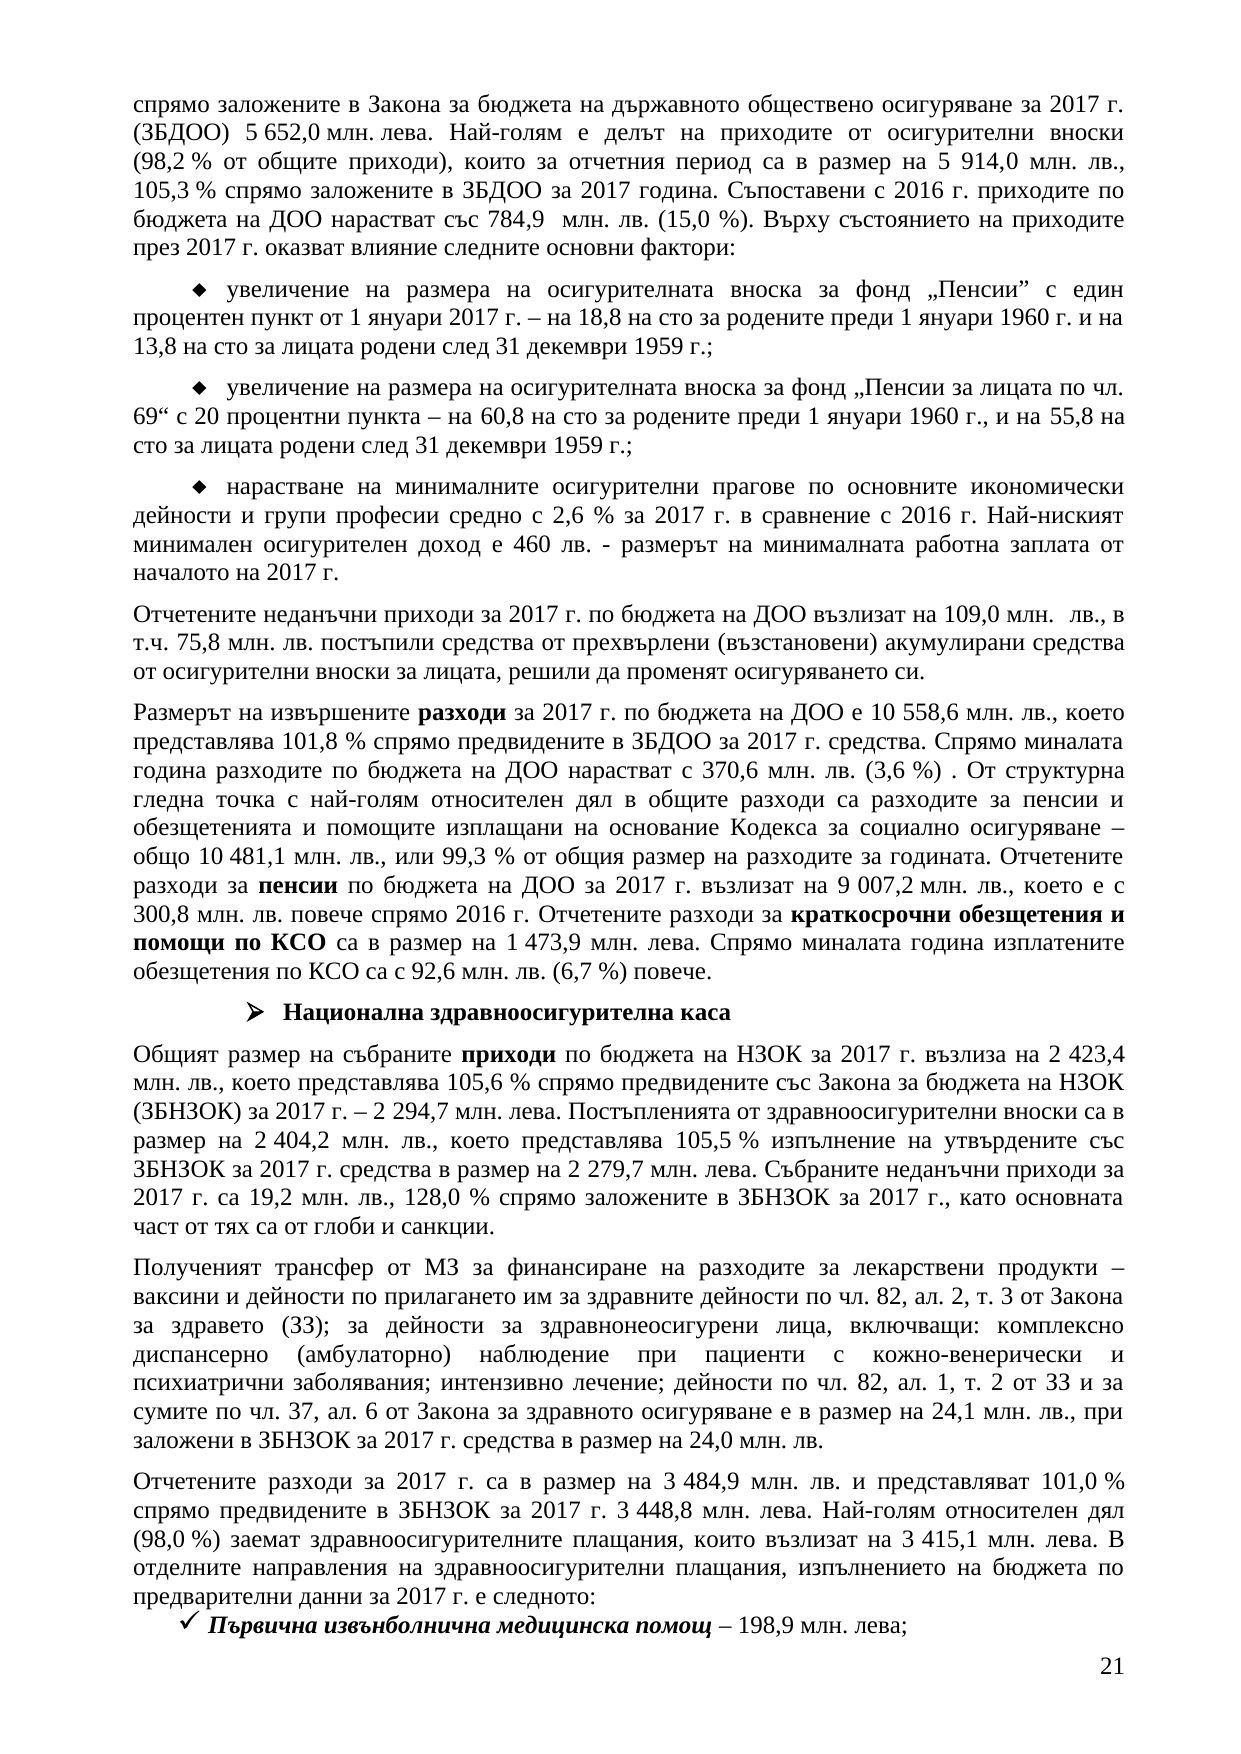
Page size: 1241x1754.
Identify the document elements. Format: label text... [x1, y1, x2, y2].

list увеличение на размера на осигурителната вноска за фонд „Пенсии за лицата по чл. 69“ с 20 процентни пункта – на 60,8 на сто за родените преди 1 януари 1960 г., и на 55,8 на сто за лицата родени след 31 декември 1959 г.; [133, 372, 1125, 459]
text Отчетените неданъчни приходи за 2017 г. по бюджета на ДОО възлизат на 109,0 млн. лв., в т.ч. 75,8 млн. лв. постъпили средства от прехвърлени (възстановени) акумулирани средства от осигурителни вноски за лицата, решили да променят осигуряването си. [133, 599, 1125, 685]
list Първична извънболнична медицинска помощ – 198,9 млн. лева; [133, 1610, 1125, 1639]
text Отчетените разходи за 2017 г. са в размер на 3 484,9 млн. лв. и представляват 101,0 % спрямо предвидените в ЗБНЗОК за 2017 г. 3 448,8 млн. лева. Най-голям относителен дял (98,0 %) заемат здравноосигурителните плащания, които възлизат на 3 415,1 млн. лева. В отделните направления на здравноосигурителни плащания, изпълнението на бюджета по предварителни данни за 2017 г. е следното: [133, 1466, 1125, 1610]
text Полученият трансфер от МЗ за финансиране на разходите за лекарствени продукти – ваксини и дейности по прилагането им за здравните дейности по чл. 82, ал. 2, т. 3 от Закона за здравето (ЗЗ); за дейности за здравнонеосигурени лица, включващи: комплексно диспансерно (амбулаторно) наблюдение при пациенти с кожно-венерически и психиатрични заболявания; интензивно лечение; дейности по чл. 82, ал. 1, т. 2 от ЗЗ и за сумите по чл. 37, ал. 6 от Закона за здравното осигуряване е в размер на 24,1 млн. лв., при заложени в ЗБНЗОК за 2017 г. средства в размер на 24,0 млн. лв. [133, 1252, 1125, 1454]
list Национална здравноосигурителна каса [245, 997, 1125, 1026]
text Размерът на извършените разходи за 2017 г. по бюджета на ДОО е 10 558,6 млн. лв., което представлява 101,8 % спрямо предвидените в ЗБДОО за 2017 г. средства. Спрямо миналата година разходите по бюджета на ДОО нарастват с 370,6 млн. лв. (3,6 %) . От структурна гледна точка с най-голям относителен дял в общите разходи са разходите за пенсии и обезщетенията и помощите изплащани на основание Кодекса за социално осигуряване – общо 10 481,1 млн. лв., или 99,3 % от общия размер на разходите за годината. Отчетените разходи за пенсии по бюджета на ДОО за 2017 г. възлизат на 9 007,2 млн. лв., което е с 300,8 млн. лв. повече спрямо 2016 г. Отчетените разходи за краткосрочни обезщетения и помощи по КСО са в размер на 1 473,9 млн. лева. Спрямо миналата година изплатените обезщетения по КСО са с 92,6 млн. лв. (6,7 %) повече. [133, 697, 1125, 985]
list нарастване на минималните осигурителни прагове по основните икономически дейности и групи професии средно с 2,6 % за 2017 г. в сравнение с 2016 г. Най-ниският минимален осигурителен доход е 460 лв. - размерът на минималната работна заплата от началото на 2017 г. [133, 471, 1125, 586]
text Общият размер на събраните приходи по бюджета на НЗОК за 2017 г. възлиза на 2 423,4 млн. лв., което представлява 105,6 % спрямо предвидените със Закона за бюджета на НЗОК (ЗБНЗОК) за 2017 г. – 2 294,7 млн. лева. Постъпленията от здравноосигурителни вноски са в размер на 2 404,2 млн. лв., което представлява 105,5 % изпълнение на утвърдените със ЗБНЗОК за 2017 г. средства в размер на 2 279,7 млн. лева. Събраните неданъчни приходи за 2017 г. са 19,2 млн. лв., 128,0 % спрямо заложените в ЗБНЗОК за 2017 г., като основната част от тях са от глоби и санкции. [133, 1039, 1125, 1240]
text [133, 89, 1125, 261]
list увеличение на размера на осигурителната вноска за фонд „Пенсии” с един процентен пункт от 1 януари 2017 г. – на 18,8 на сто за родените преди 1 януари 1960 г. и на 13,8 на сто за лицата родени след 31 декември 1959 г.; [133, 274, 1125, 360]
